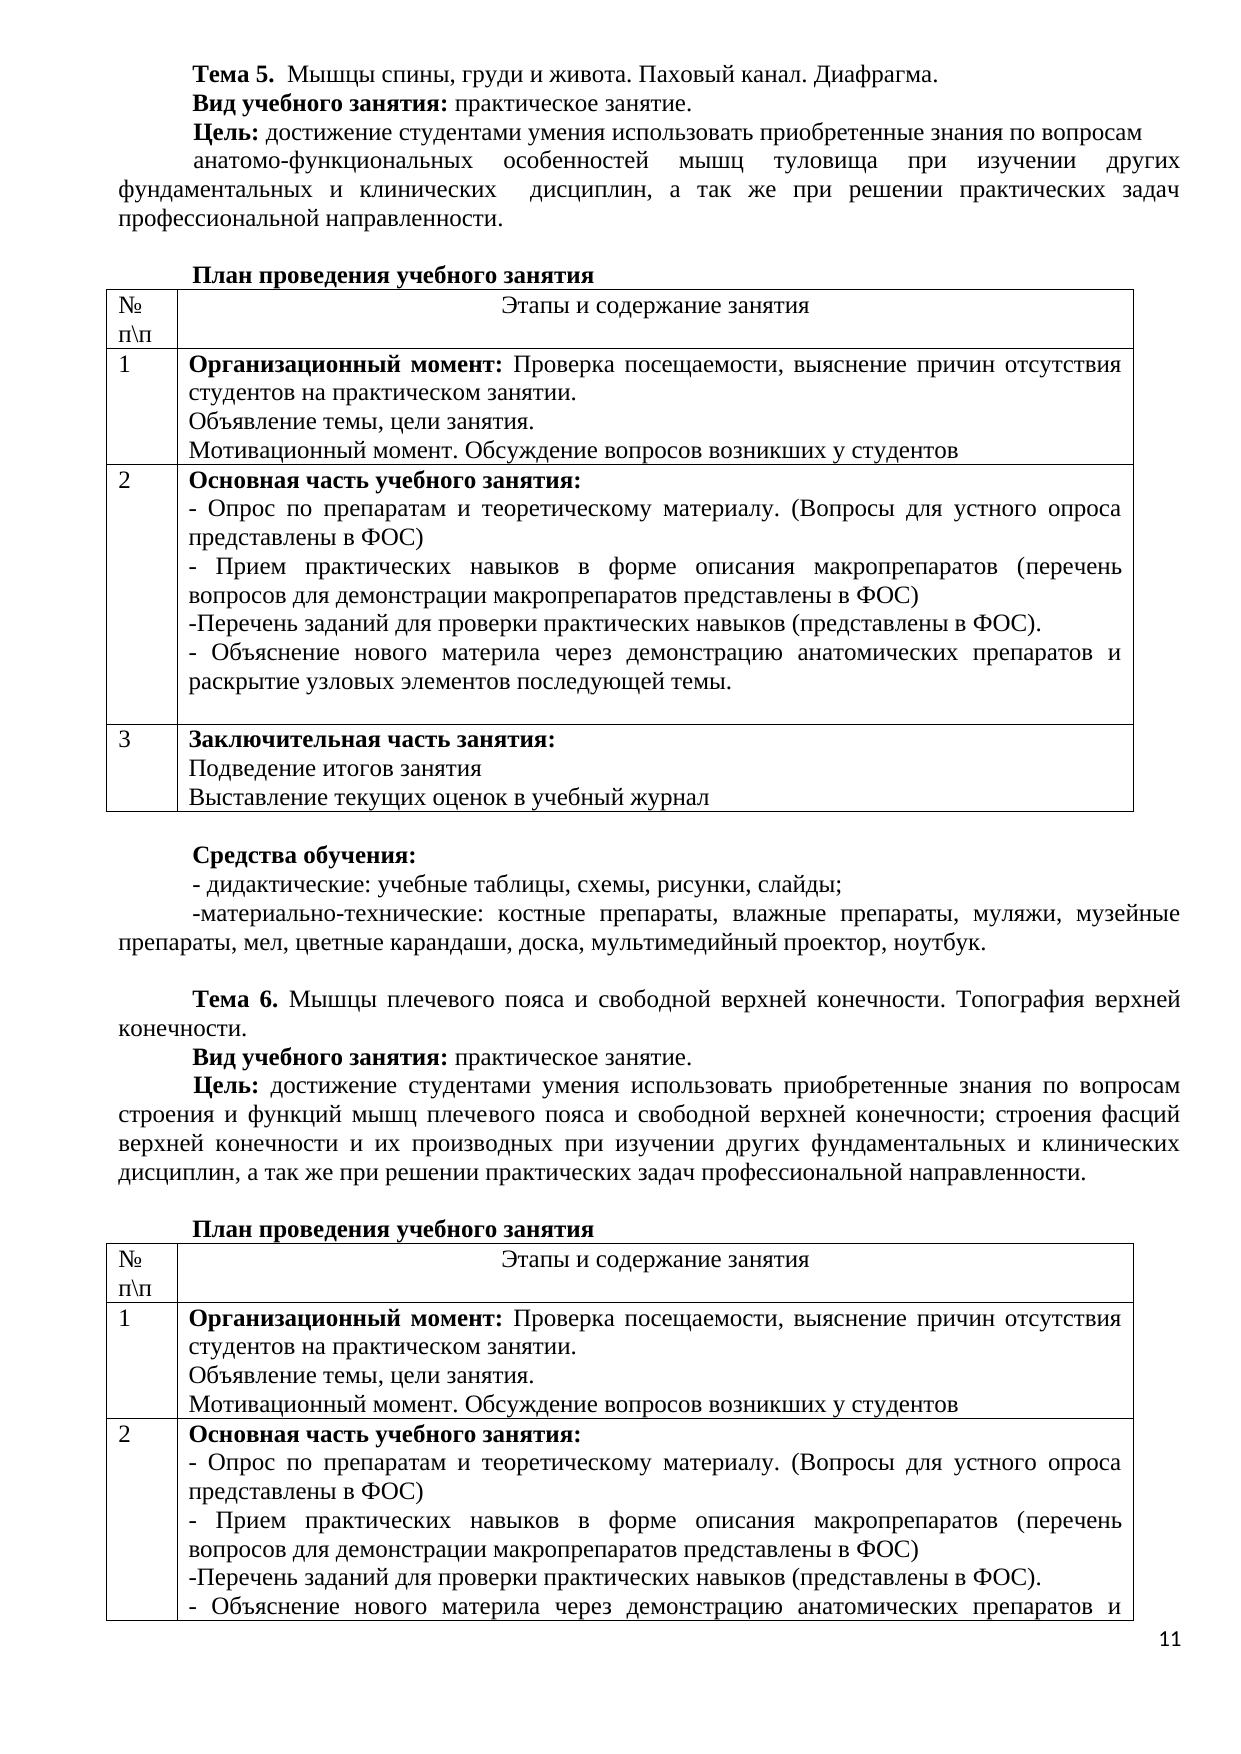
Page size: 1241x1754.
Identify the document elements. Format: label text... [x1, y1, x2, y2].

text - дидактические: учебные таблицы, схемы, рисунки, слайды; [118, 869, 1181, 898]
text Тема 5. Мышцы спины, груди и живота. Паховый канал. Диафрагма. [118, 59, 1181, 88]
table_cell Организационный момент: Проверка посещаемости, выяснение причин отсутствия студентов на практическом занятии. Объявление темы, цели занятия. Мотивационный момент. Обсуждение вопросов возникших у студентов [178, 1303, 1133, 1418]
table_cell Организационный момент: Проверка посещаемости, выяснение причин отсутствия студентов на практическом занятии. Объявление темы, цели занятия. Мотивационный момент. Обсуждение вопросов возникших у студентов [178, 349, 1133, 464]
text Тема 6. Мышцы плечевого пояса и свободной верхней конечности. Топография верхней конечности. [118, 984, 1181, 1042]
text Цель: достижение студентами умения использовать приобретенные знания по вопросам строения и функций мышц плечевого пояса и свободной верхней конечности; строения фасций верхней конечности и их производных при изучении других фундаментальных и клинических дисциплин, а так же при решении практических задач профессиональной направленности. [118, 1071, 1181, 1186]
table_header № п\п [107, 290, 177, 348]
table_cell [178, 1419, 1133, 1620]
table_cell 1 [107, 1303, 177, 1418]
table_cell 2 [107, 1419, 177, 1620]
text анатомо-функциональных особенностей мышц туловища при изучении других фундаментальных и клинических дисциплин, а так же при решении практических задач профессиональной направленности. [118, 145, 1181, 232]
table_cell 1 [107, 349, 177, 464]
table_header Этапы и содержание занятия [178, 290, 1133, 348]
text Цель: достижение студентами умения использовать приобретенные знания по вопросам [118, 117, 1181, 145]
text Вид учебного занятия: практическое занятие. [118, 1042, 1181, 1071]
table_cell Заключительная часть занятия: Подведение итогов занятия Выставление текущих оценок в учебный журнал [178, 725, 1133, 811]
table_cell 2 [107, 465, 177, 723]
text План проведения учебного занятия [118, 260, 1181, 289]
table_header Этапы и содержание занятия [178, 1244, 1133, 1302]
text Вид учебного занятия: практическое занятие. [118, 88, 1181, 117]
table_cell 3 [107, 725, 177, 811]
text Средства обучения: [118, 841, 1181, 869]
table_header № п\п [107, 1244, 177, 1302]
text -материально-технические: костные препараты, влажные препараты, муляжи, музейные препараты, мел, цветные карандаши, доска, мультимедийный проектор, ноутбук. [118, 898, 1181, 956]
text План проведения учебного занятия [118, 1214, 1181, 1243]
